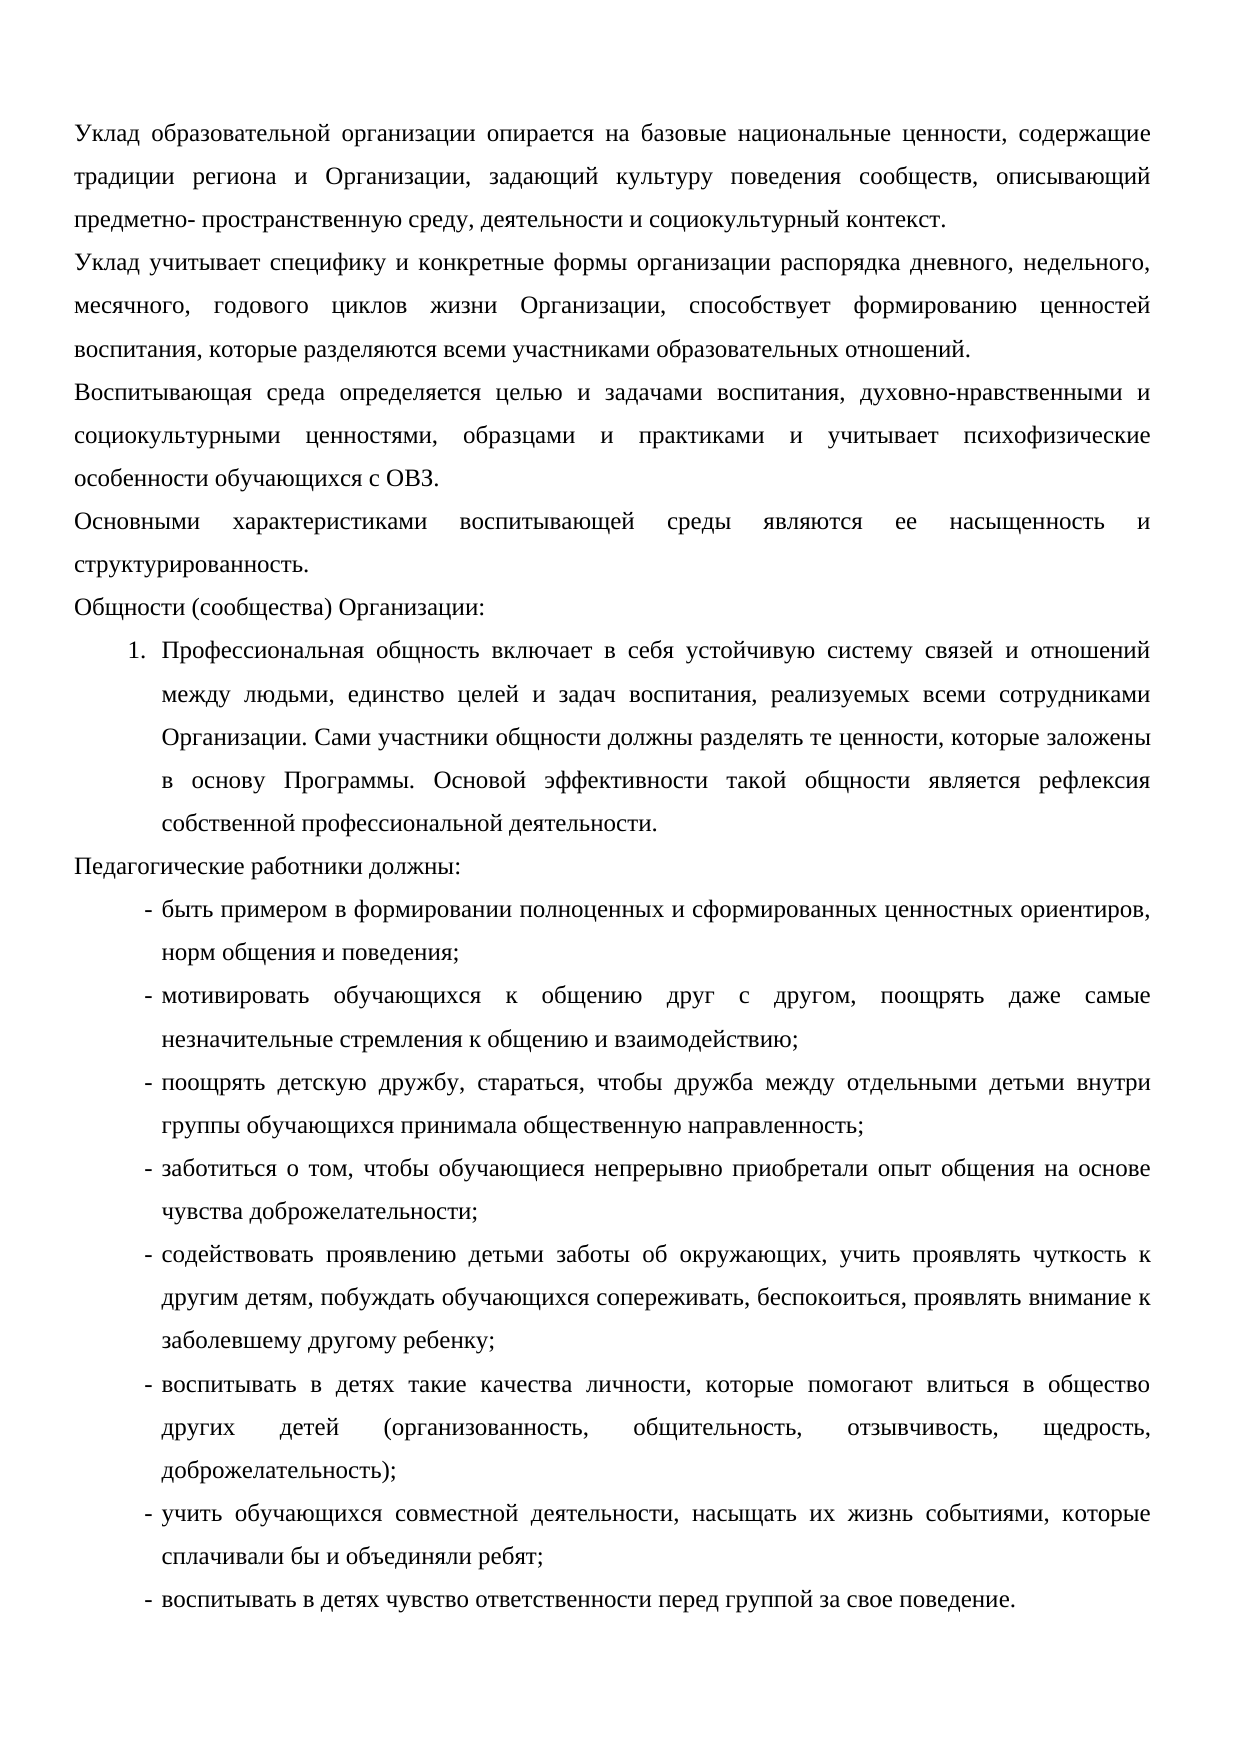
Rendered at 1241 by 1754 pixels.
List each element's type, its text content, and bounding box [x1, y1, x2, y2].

list заботиться о том, чтобы обучающиеся непрерывно приобретали опыт общения на основе чувства доброжелательности; [144, 1153, 1152, 1225]
list Профессиональная общность включает в себя устойчивую систему связей и отношений между людьми, единство целей и задач воспитания, реализуемых всеми сотрудниками Организации. Сами участники общности должны разделять те ценности, которые заложены в основу Программы. Основой эффективности такой общности является рефлексия собственной профессиональной деятельности. [127, 636, 1152, 837]
list учить обучающихся совместной деятельности, насыщать их жизнь событиями, которые сплачивали бы и объединяли ребят; [144, 1498, 1152, 1570]
list воспитывать в детях чувство ответственности перед группой за свое поведение. [144, 1584, 1152, 1613]
text Педагогические работники должны: [74, 851, 1152, 880]
list быть примером в формировании полноценных и сформированных ценностных ориентиров, норм общения и поведения; [144, 894, 1152, 966]
list мотивировать обучающихся к общению друг с другом, поощрять даже самые незначительные стремления к общению и взаимодействию; [144, 981, 1152, 1052]
list содействовать проявлению детьми заботы об окружающих, учить проявлять чуткость к другим детям, побуждать обучающихся сопереживать, беспокоиться, проявлять внимание к заболевшему другому ребенку; [144, 1239, 1152, 1354]
text Уклад образовательной организации опирается на базовые национальные ценности, содержащие традиции региона и Организации, задающий культуру поведения сообществ, описывающий предметно- пространственную среду, деятельности и социокультурный контекст. [74, 118, 1152, 233]
text Уклад учитывает специфику и конкретные формы организации распорядка дневного, недельного, месячного, годового циклов жизни Организации, способствует формированию ценностей воспитания, которые разделяются всеми участниками образовательных отношений. [74, 247, 1152, 362]
text Основными характеристиками воспитывающей среды являются ее насыщенность и структурированность. [74, 506, 1152, 578]
text Воспитывающая среда определяется целью и задачами воспитания, духовно-нравственными и социокультурными ценностями, образцами и практиками и учитывает психофизические особенности обучающихся с ОВЗ. [74, 377, 1152, 492]
text Общности (сообщества) Организации: [74, 592, 1152, 621]
list воспитывать в детях такие качества личности, которые помогают влиться в общество других детей (организованность, общительность, отзывчивость, щедрость, доброжелательность); [144, 1369, 1152, 1484]
list поощрять детскую дружбу, стараться, чтобы дружба между отдельными детьми внутри группы обучающихся принимала общественную направленность; [144, 1067, 1152, 1139]
